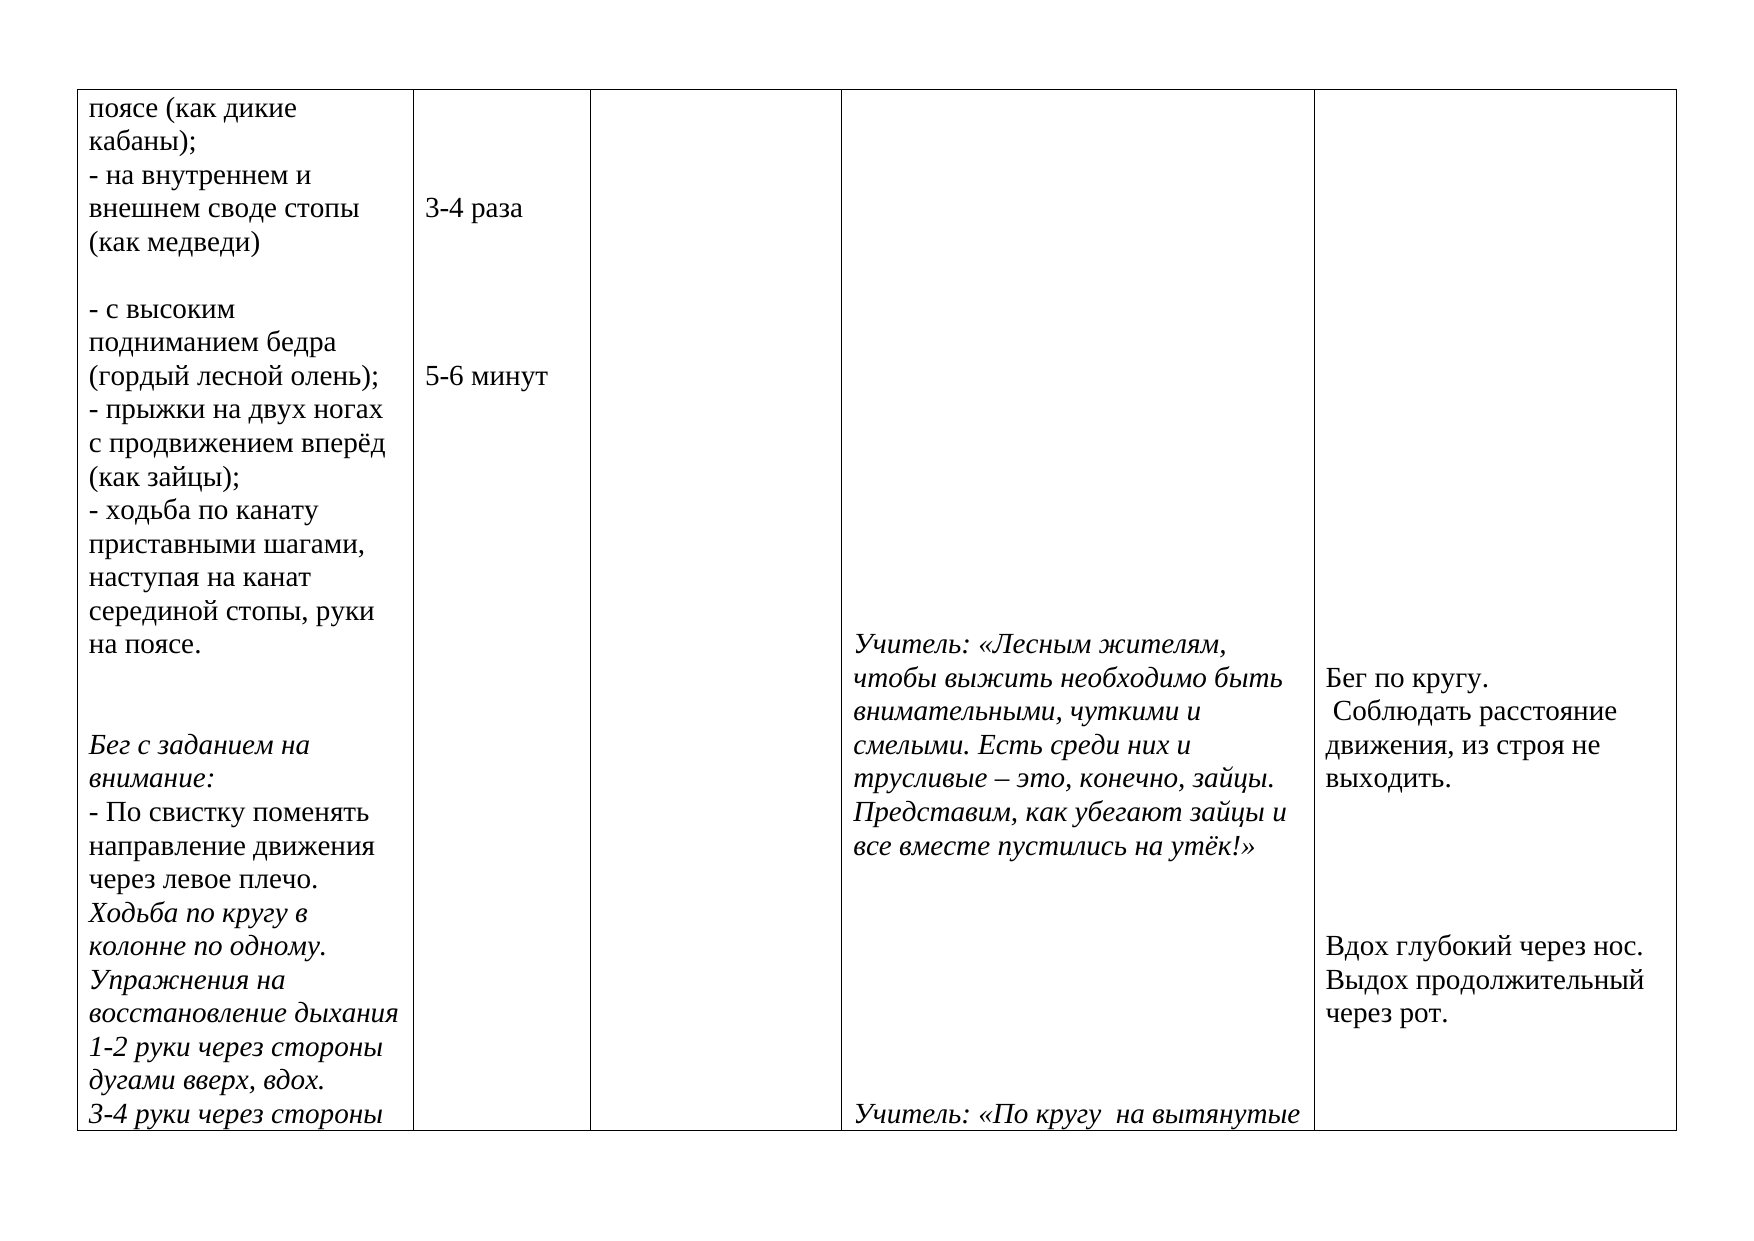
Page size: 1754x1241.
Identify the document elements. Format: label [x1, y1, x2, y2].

table_cell [1315, 90, 1676, 1129]
table_cell [842, 90, 1314, 1129]
table_cell [78, 90, 413, 1129]
table_cell [591, 90, 841, 1129]
table_cell [414, 90, 590, 1129]
